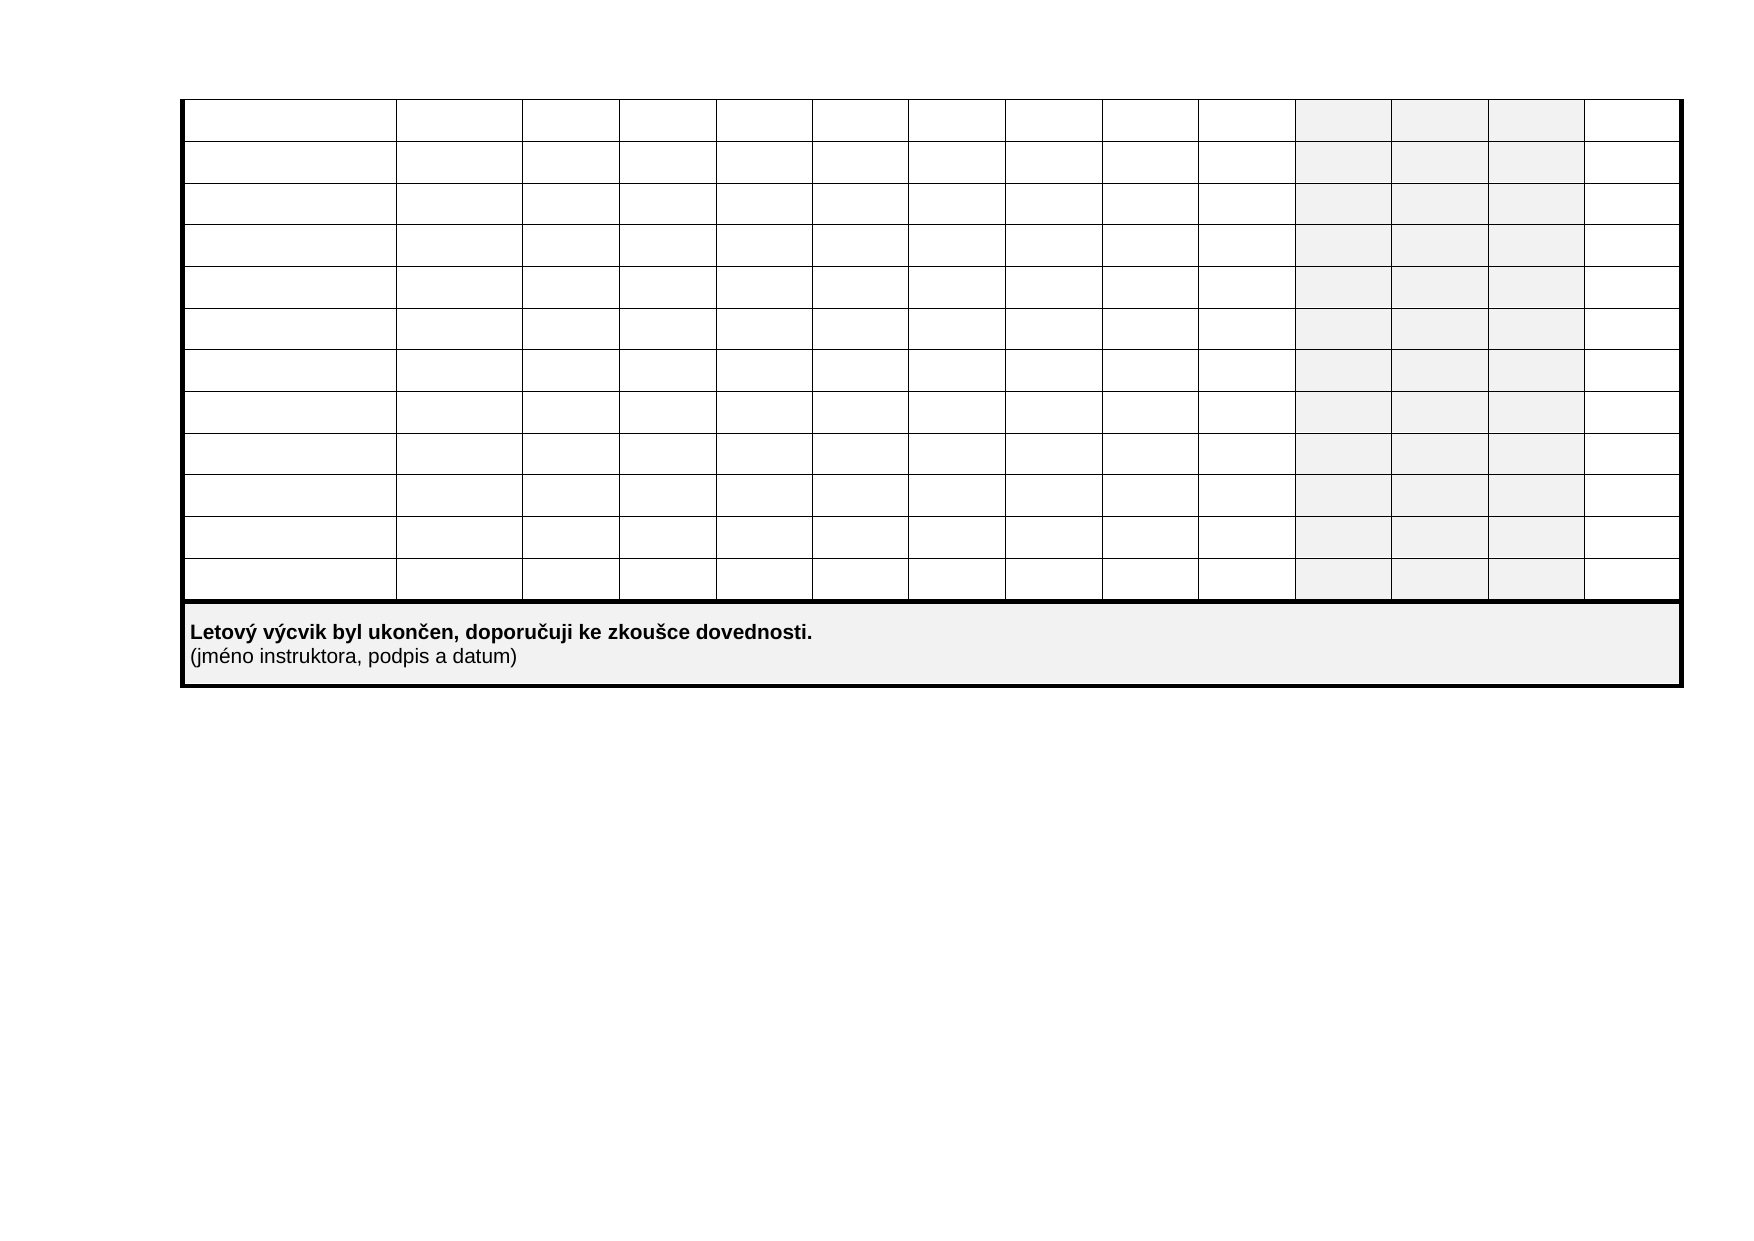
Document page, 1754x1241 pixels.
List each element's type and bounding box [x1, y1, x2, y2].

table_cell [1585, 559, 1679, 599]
table_cell [1585, 475, 1679, 516]
table_cell [620, 309, 716, 349]
table_cell [1006, 100, 1102, 141]
table_cell [1103, 392, 1198, 432]
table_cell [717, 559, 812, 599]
table_cell [1585, 350, 1679, 391]
table_cell [1392, 100, 1488, 141]
table_cell [1199, 309, 1295, 349]
table_cell [620, 225, 716, 266]
table_cell [1585, 392, 1679, 432]
table_cell [909, 184, 1005, 224]
table_cell [717, 225, 812, 266]
table_cell [620, 517, 716, 557]
table_cell [1006, 434, 1102, 474]
table_cell [813, 392, 908, 432]
table_cell [1585, 267, 1679, 307]
table_cell [523, 267, 619, 307]
table_cell [620, 100, 716, 141]
table_cell [1296, 100, 1391, 141]
table_cell [185, 434, 396, 474]
table_cell [1489, 434, 1584, 474]
table_cell [1199, 475, 1295, 516]
table_cell [1296, 392, 1391, 432]
table_cell [813, 309, 908, 349]
table_cell [717, 475, 812, 516]
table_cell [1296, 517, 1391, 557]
table_cell [185, 142, 396, 182]
table_cell [397, 142, 522, 182]
table_cell [1489, 350, 1584, 391]
table_cell [717, 434, 812, 474]
table_cell [1392, 225, 1488, 266]
table_cell [620, 142, 716, 182]
table_cell [909, 309, 1005, 349]
table_cell [1006, 350, 1102, 391]
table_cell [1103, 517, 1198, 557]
table_cell [813, 475, 908, 516]
table_cell [1392, 392, 1488, 432]
table_cell [523, 184, 619, 224]
table_cell [1103, 475, 1198, 516]
table_cell [717, 309, 812, 349]
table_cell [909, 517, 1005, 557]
table_cell [1199, 392, 1295, 432]
table_cell [1392, 350, 1488, 391]
table_cell [620, 184, 716, 224]
table_cell [523, 225, 619, 266]
table_cell [1296, 184, 1391, 224]
table_cell [717, 142, 812, 182]
table_cell [185, 392, 396, 432]
table_cell [909, 392, 1005, 432]
table_cell [813, 225, 908, 266]
table_cell [397, 184, 522, 224]
table_cell [1006, 184, 1102, 224]
table_cell [1199, 434, 1295, 474]
table_cell [620, 267, 716, 307]
table_cell [1103, 267, 1198, 307]
table_cell [909, 350, 1005, 391]
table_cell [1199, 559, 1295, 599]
table_cell [523, 142, 619, 182]
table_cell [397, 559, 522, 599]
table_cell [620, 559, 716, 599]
table_cell [1199, 100, 1295, 141]
table_cell [1006, 142, 1102, 182]
table_cell [185, 350, 396, 391]
table_cell [1103, 434, 1198, 474]
table_cell [717, 350, 812, 391]
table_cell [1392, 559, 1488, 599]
table_cell [620, 434, 716, 474]
table_cell [1585, 225, 1679, 266]
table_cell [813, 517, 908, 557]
table_cell [1103, 350, 1198, 391]
table_cell [397, 225, 522, 266]
table_cell [1006, 309, 1102, 349]
table_cell [1199, 184, 1295, 224]
table_cell [185, 225, 396, 266]
table_cell [1392, 184, 1488, 224]
table_cell [523, 392, 619, 432]
table_cell [909, 475, 1005, 516]
table_cell [185, 309, 396, 349]
table_cell [185, 100, 396, 141]
table_cell [1006, 392, 1102, 432]
table_cell [1103, 225, 1198, 266]
table_cell [397, 434, 522, 474]
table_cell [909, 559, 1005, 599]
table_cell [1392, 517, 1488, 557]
table_cell [1103, 184, 1198, 224]
table_cell [909, 267, 1005, 307]
table_cell [1103, 100, 1198, 141]
table_cell [1392, 142, 1488, 182]
table_cell [1489, 475, 1584, 516]
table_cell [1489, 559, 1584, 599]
table_cell [1199, 225, 1295, 266]
table_cell [620, 350, 716, 391]
table_cell [1489, 142, 1584, 182]
table_cell [1296, 434, 1391, 474]
table_cell [1392, 309, 1488, 349]
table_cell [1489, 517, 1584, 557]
table_cell [397, 475, 522, 516]
table_cell [185, 517, 396, 557]
table_cell [397, 267, 522, 307]
table_cell [185, 267, 396, 307]
table_cell [523, 475, 619, 516]
table_cell [1489, 267, 1584, 307]
table_cell [1296, 475, 1391, 516]
table_cell [185, 475, 396, 516]
table_cell [1585, 434, 1679, 474]
table_cell [717, 100, 812, 141]
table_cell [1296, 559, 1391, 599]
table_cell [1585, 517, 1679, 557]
table_cell [813, 100, 908, 141]
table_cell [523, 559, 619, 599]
table_cell [185, 184, 396, 224]
table_cell [1489, 184, 1584, 224]
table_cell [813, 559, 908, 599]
table_cell [1489, 225, 1584, 266]
table_cell [620, 392, 716, 432]
table_cell [397, 392, 522, 432]
table_cell [523, 100, 619, 141]
table_cell [1199, 267, 1295, 307]
table_cell [397, 100, 522, 141]
table_cell [717, 517, 812, 557]
table_cell [1296, 309, 1391, 349]
table_cell [717, 267, 812, 307]
table_cell [620, 475, 716, 516]
table_cell [1296, 225, 1391, 266]
table_cell [523, 309, 619, 349]
table_cell [523, 350, 619, 391]
table_cell [813, 142, 908, 182]
table_cell [909, 225, 1005, 266]
table_cell [1489, 392, 1584, 432]
table_cell [523, 517, 619, 557]
table_cell [1006, 225, 1102, 266]
table_cell [1199, 350, 1295, 391]
table_cell [813, 184, 908, 224]
table_cell [1392, 267, 1488, 307]
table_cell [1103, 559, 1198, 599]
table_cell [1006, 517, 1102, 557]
table_cell [813, 434, 908, 474]
table_cell [717, 392, 812, 432]
table_cell [1585, 309, 1679, 349]
table_cell [1489, 309, 1584, 349]
table_cell [717, 184, 812, 224]
table_cell [1103, 309, 1198, 349]
table_cell [813, 267, 908, 307]
table_cell [1296, 267, 1391, 307]
table_cell [397, 517, 522, 557]
table_cell [1006, 475, 1102, 516]
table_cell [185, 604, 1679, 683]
table_cell [1585, 100, 1679, 141]
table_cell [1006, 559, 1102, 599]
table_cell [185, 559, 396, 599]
table_cell [397, 350, 522, 391]
table_cell [1103, 142, 1198, 182]
table_cell [1296, 350, 1391, 391]
table_cell [1296, 142, 1391, 182]
table_cell [909, 434, 1005, 474]
table_cell [523, 434, 619, 474]
table_cell [1006, 267, 1102, 307]
table_cell [1392, 434, 1488, 474]
table_cell [1585, 142, 1679, 182]
table_cell [909, 100, 1005, 141]
table_cell [1585, 184, 1679, 224]
table_cell [813, 350, 908, 391]
table_cell [1392, 475, 1488, 516]
table_cell [1199, 142, 1295, 182]
table_cell [397, 309, 522, 349]
table_cell [1489, 100, 1584, 141]
table_cell [909, 142, 1005, 182]
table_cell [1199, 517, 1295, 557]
